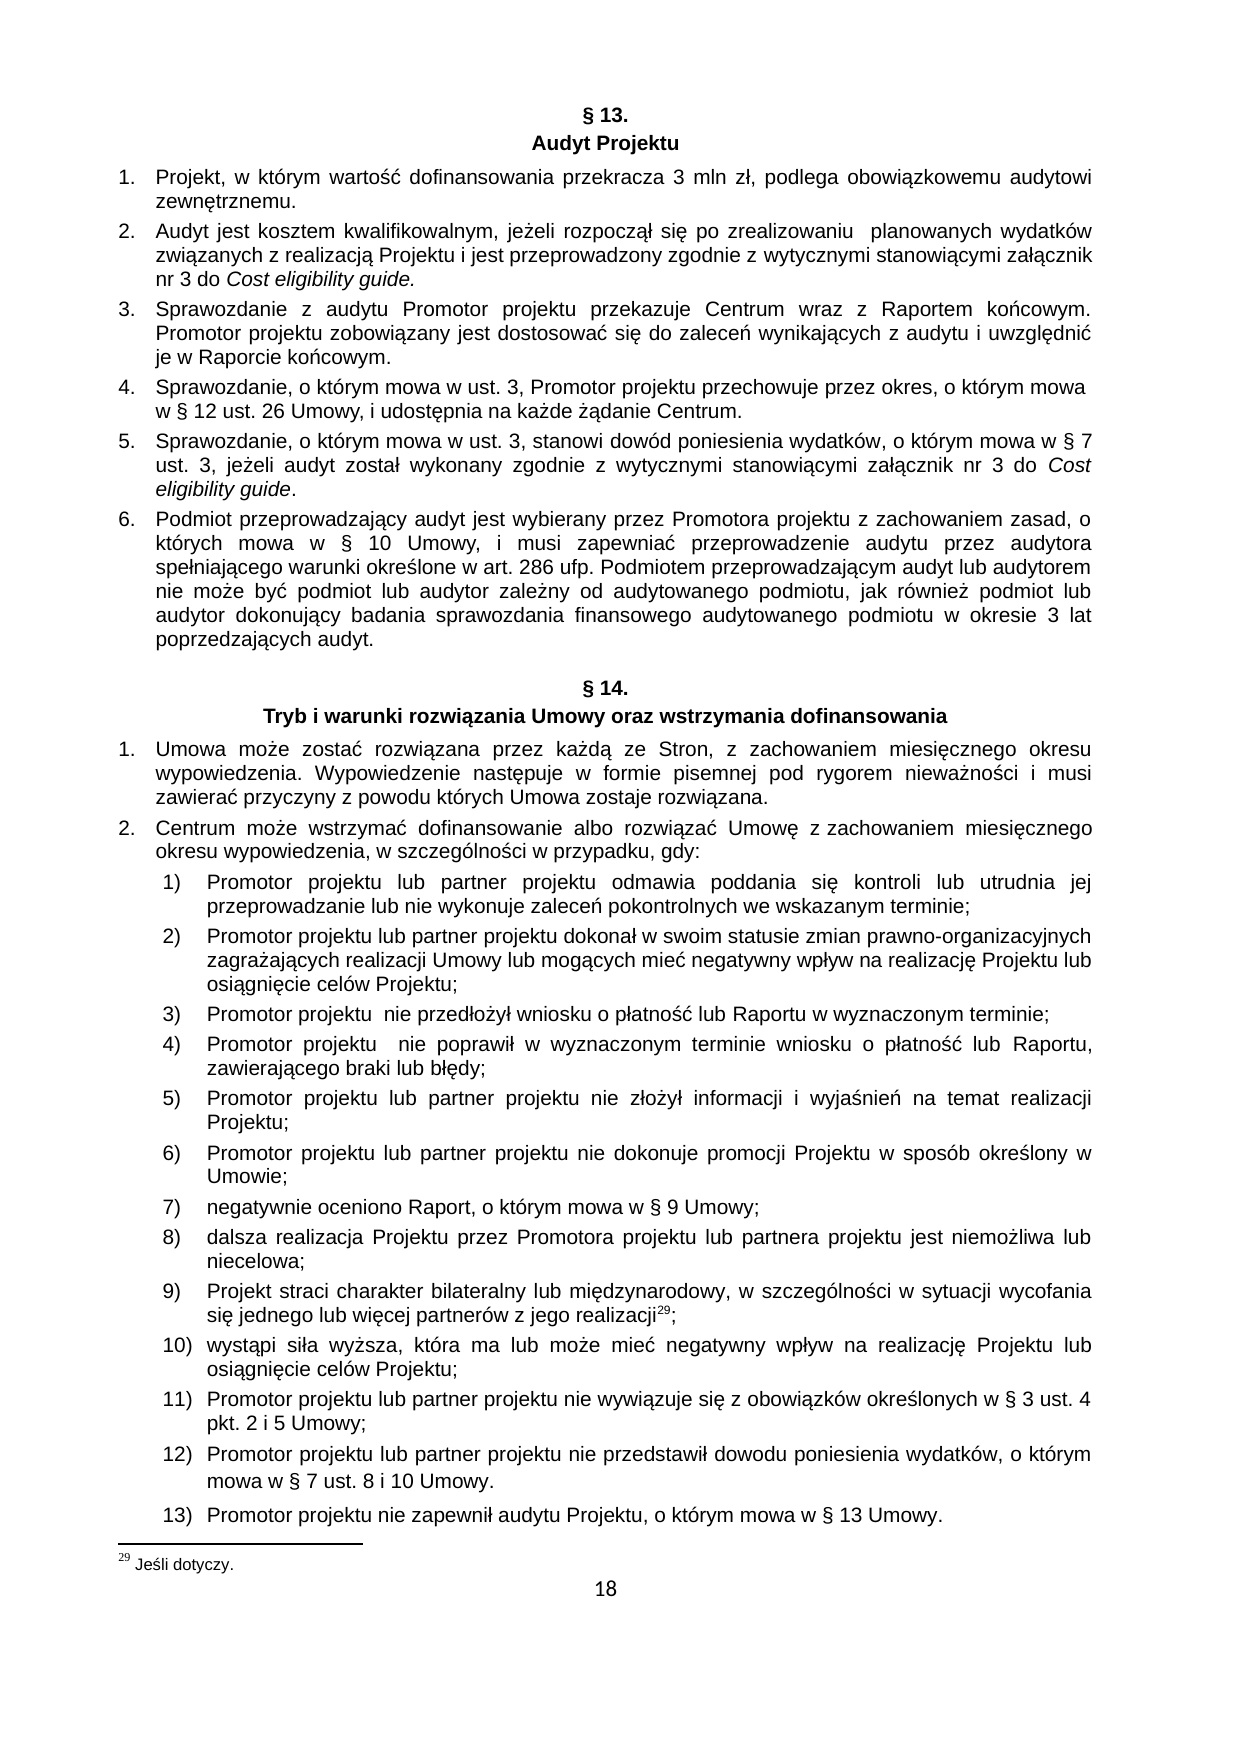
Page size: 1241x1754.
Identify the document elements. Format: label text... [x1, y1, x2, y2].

subtitle Sprawozdanie z audytu Promotor projektu przekazuje Centrum wraz z Raportem końcowym. Promotor projektu zobowiązany jest dostosować się do zaleceń wynikających z audytu i uwzględnić je w Raporcie końcowym. [118, 297, 1093, 369]
list Promotor projektu lub partner projektu nie wywiązuje się z obowiązków określonych w § 3 ust. 4 pkt. 2 i 5 Umowy; [162, 1387, 1093, 1435]
list wystąpi siła wyższa, która ma lub może mieć negatywny wpływ na realizację Projektu lub osiągnięcie celów Projektu; [162, 1333, 1093, 1381]
list Promotor projektu nie poprawił w wyznaczonym terminie wniosku o płatność lub Raportu, zawierającego braki lub błędy; [162, 1032, 1093, 1080]
list Centrum może wstrzymać dofinansowanie albo rozwiązać Umowę z zachowaniem miesięcznego okresu wypowiedzenia, w szczególności w przypadku, gdy: [118, 815, 1093, 863]
subtitle Audyt jest kosztem kwalifikowalnym, jeżeli rozpoczął się po zrealizowaniu planowanych wydatków związanych z realizacją Projektu i jest przeprowadzony zgodnie z wytycznymi stanowiącymi załącznik nr 3 do Cost eligibility guide. [118, 219, 1093, 291]
list Promotor projektu nie przedłożył wniosku o płatność lub Raportu w wyznaczonym terminie; [162, 1002, 1093, 1026]
list Projekt straci charakter bilateralny lub międzynarodowy, w szczególności w sytuacji wycofania się jednego lub więcej partnerów z jego realizacji; [162, 1279, 1093, 1327]
list Promotor projektu lub partner projektu nie złożył informacji i wyjaśnień na temat realizacji Projektu; [162, 1086, 1093, 1134]
list Promotor projektu lub partner projektu odmawia poddania się kontroli lub utrudnia jej przeprowadzanie lub nie wykonuje zaleceń pokontrolnych we wskazanym terminie; [162, 869, 1093, 917]
subtitle § 14. Tryb i warunki rozwiązania Umowy oraz wstrzymania dofinansowania [118, 676, 1093, 727]
subtitle Sprawozdanie, o którym mowa w ust. 3, Promotor projektu przechowuje przez okres, o którym mowa w § 12 ust. 26 Umowy, i udostępnia na każde żądanie Centrum. [118, 375, 1093, 423]
list Umowa może zostać rozwiązana przez każdą ze Stron, z zachowaniem miesięcznego okresu wypowiedzenia. Wypowiedzenie następuje w formie pisemnej pod rygorem nieważności i musi zawierać przyczyny z powodu których Umowa zostaje rozwiązana. [118, 737, 1093, 809]
list Promotor projektu nie zapewnił audytu Projektu, o którym mowa w § 13 Umowy. [162, 1503, 1093, 1527]
subtitle § 13. Audyt Projektu [118, 103, 1093, 155]
list Promotor projektu lub partner projektu dokonał w swoim statusie zmian prawno-organizacyjnych zagrażających realizacji Umowy lub mogących mieć negatywny wpływ na realizację Projektu lub osiągnięcie celów Projektu; [162, 924, 1093, 996]
subtitle Sprawozdanie, o którym mowa w ust. 3, stanowi dowód poniesienia wydatków, o którym mowa w § 7 ust. 3, jeżeli audyt został wykonany zgodnie z wytycznymi stanowiącymi załącznik nr 3 do Cost eligibility guide. [118, 429, 1093, 501]
subtitle Projekt, w którym wartość dofinansowania przekracza 3 mln zł, podlega obowiązkowemu audytowi zewnętrznemu. [118, 164, 1093, 212]
list Promotor projektu lub partner projektu nie przedstawił dowodu poniesienia wydatków, o którym mowa w § 7 ust. 8 i 10 Umowy. [162, 1441, 1093, 1493]
list Promotor projektu lub partner projektu nie dokonuje promocji Projektu w sposób określony w Umowie; [162, 1140, 1093, 1188]
list negatywnie oceniono Raport, o którym mowa w § 9 Umowy; [162, 1194, 1093, 1218]
list dalsza realizacja Projektu przez Promotora projektu lub partnera projektu jest niemożliwa lub niecelowa; [162, 1225, 1093, 1273]
subtitle Podmiot przeprowadzający audyt jest wybierany przez Promotora projektu z zachowaniem zasad, o których mowa w § 10 Umowy, i musi zapewniać przeprowadzenie audytu przez audytora spełniającego warunki określone w art. 286 ufp. Podmiotem przeprowadzającym audyt lub audytorem nie może być podmiot lub audytor zależny od audytowanego podmiotu, jak również podmiot lub audytor dokonujący badania sprawozdania finansowego audytowanego podmiotu w okresie 3 lat poprzedzających audyt. [118, 507, 1093, 651]
